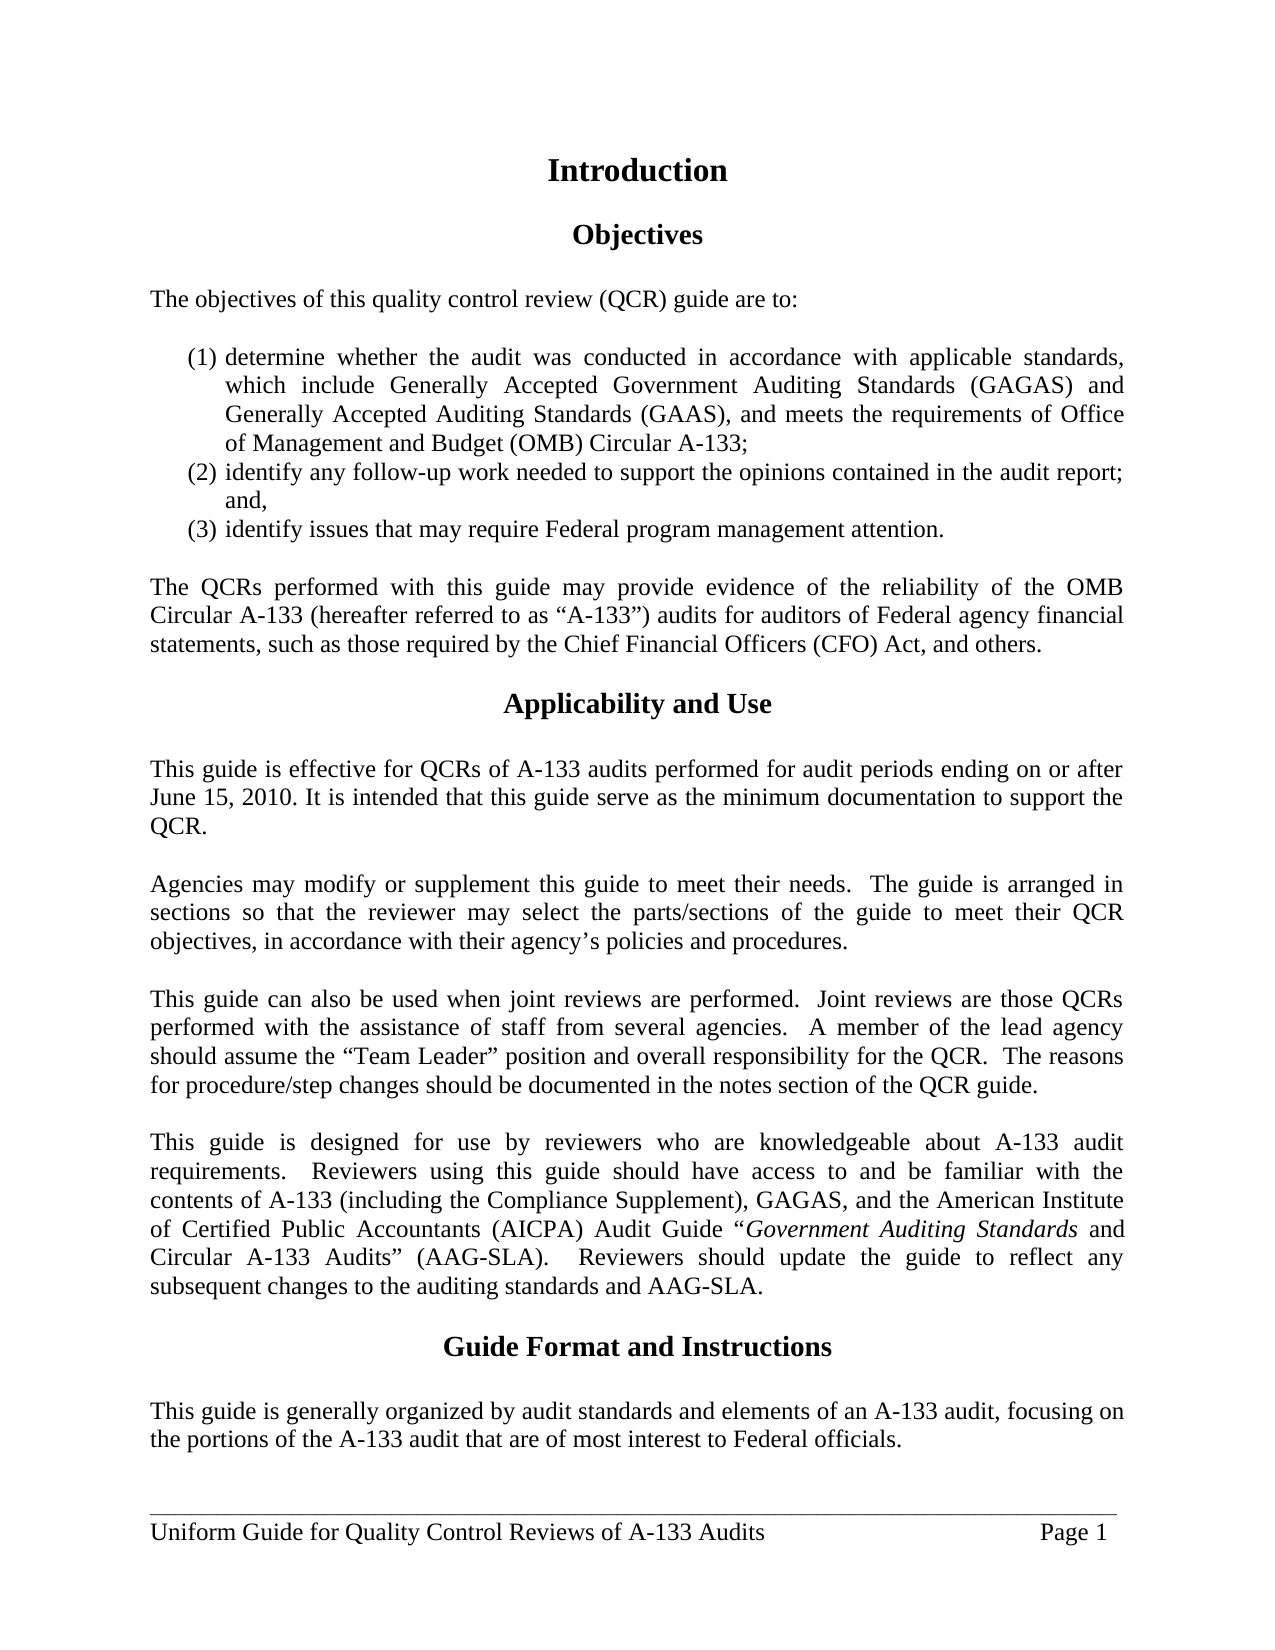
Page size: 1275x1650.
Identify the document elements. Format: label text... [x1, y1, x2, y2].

text This guide is effective for QCRs of A-133 audits performed for audit periods ending on or after June 15, 2010. It is intended that this guide serve as the minimum documentation to support the QCR. [150, 754, 1125, 840]
text This guide is generally organized by audit standards and elements of an A-133 audit, focusing on the portions of the A-133 audit that are of most interest to Federal officials. [150, 1396, 1125, 1453]
text Agencies may modify or supplement this guide to meet their needs. The guide is arranged in sections so that the reviewer may select the parts/sections of the guide to meet their QCR objectives, in accordance with their agency’s policies and procedures. [150, 869, 1125, 955]
text The objectives of this quality control review (QCR) guide are to: [150, 284, 1125, 313]
text Applicability and Use [150, 687, 1125, 720]
text The QCRs performed with this guide may provide evidence of the reliability of the OMB Circular A-133 (hereafter referred to as “A-133”) audits for auditors of Federal agency financial statements, such as those required by the Chief Financial Officers (CFO) Act, and others. [150, 572, 1125, 658]
list determine whether the audit was conducted in accordance with applicable standards, which include Generally Accepted Government Auditing Standards (GAGAS) and Generally Accepted Auditing Standards (GAAS), and meets the requirements of Office of Management and Budget (OMB) Circular A-133; [187, 342, 1125, 457]
list identify issues that may require Federal program management attention. [187, 514, 1125, 543]
text This guide is designed for use by reviewers who are knowledgeable about A-133 audit requirements. Reviewers using this guide should have access to and be familiar with the contents of A-133 (including the Compliance Supplement), GAGAS, and the American Institute of Certified Public Accountants (AICPA) Audit Guide “Government Auditing Standards and Circular A-133 Audits” (AAG-SLA). Reviewers should update the guide to reflect any subsequent changes to the auditing standards and AAG-SLA. [150, 1127, 1125, 1300]
subtitle Introduction [150, 150, 1125, 188]
list identify any follow-up work needed to support the opinions contained in the audit report; and, [187, 457, 1125, 514]
text This guide can also be used when joint reviews are performed. Joint reviews are those QCRs performed with the assistance of staff from several agencies. A member of the lead agency should assume the “Team Leader” position and overall responsibility for the QCR. The reasons for procedure/step changes should be documented in the notes section of the QCR guide. [150, 984, 1125, 1099]
text Objectives [150, 217, 1125, 251]
text Guide Format and Instructions [150, 1329, 1125, 1362]
